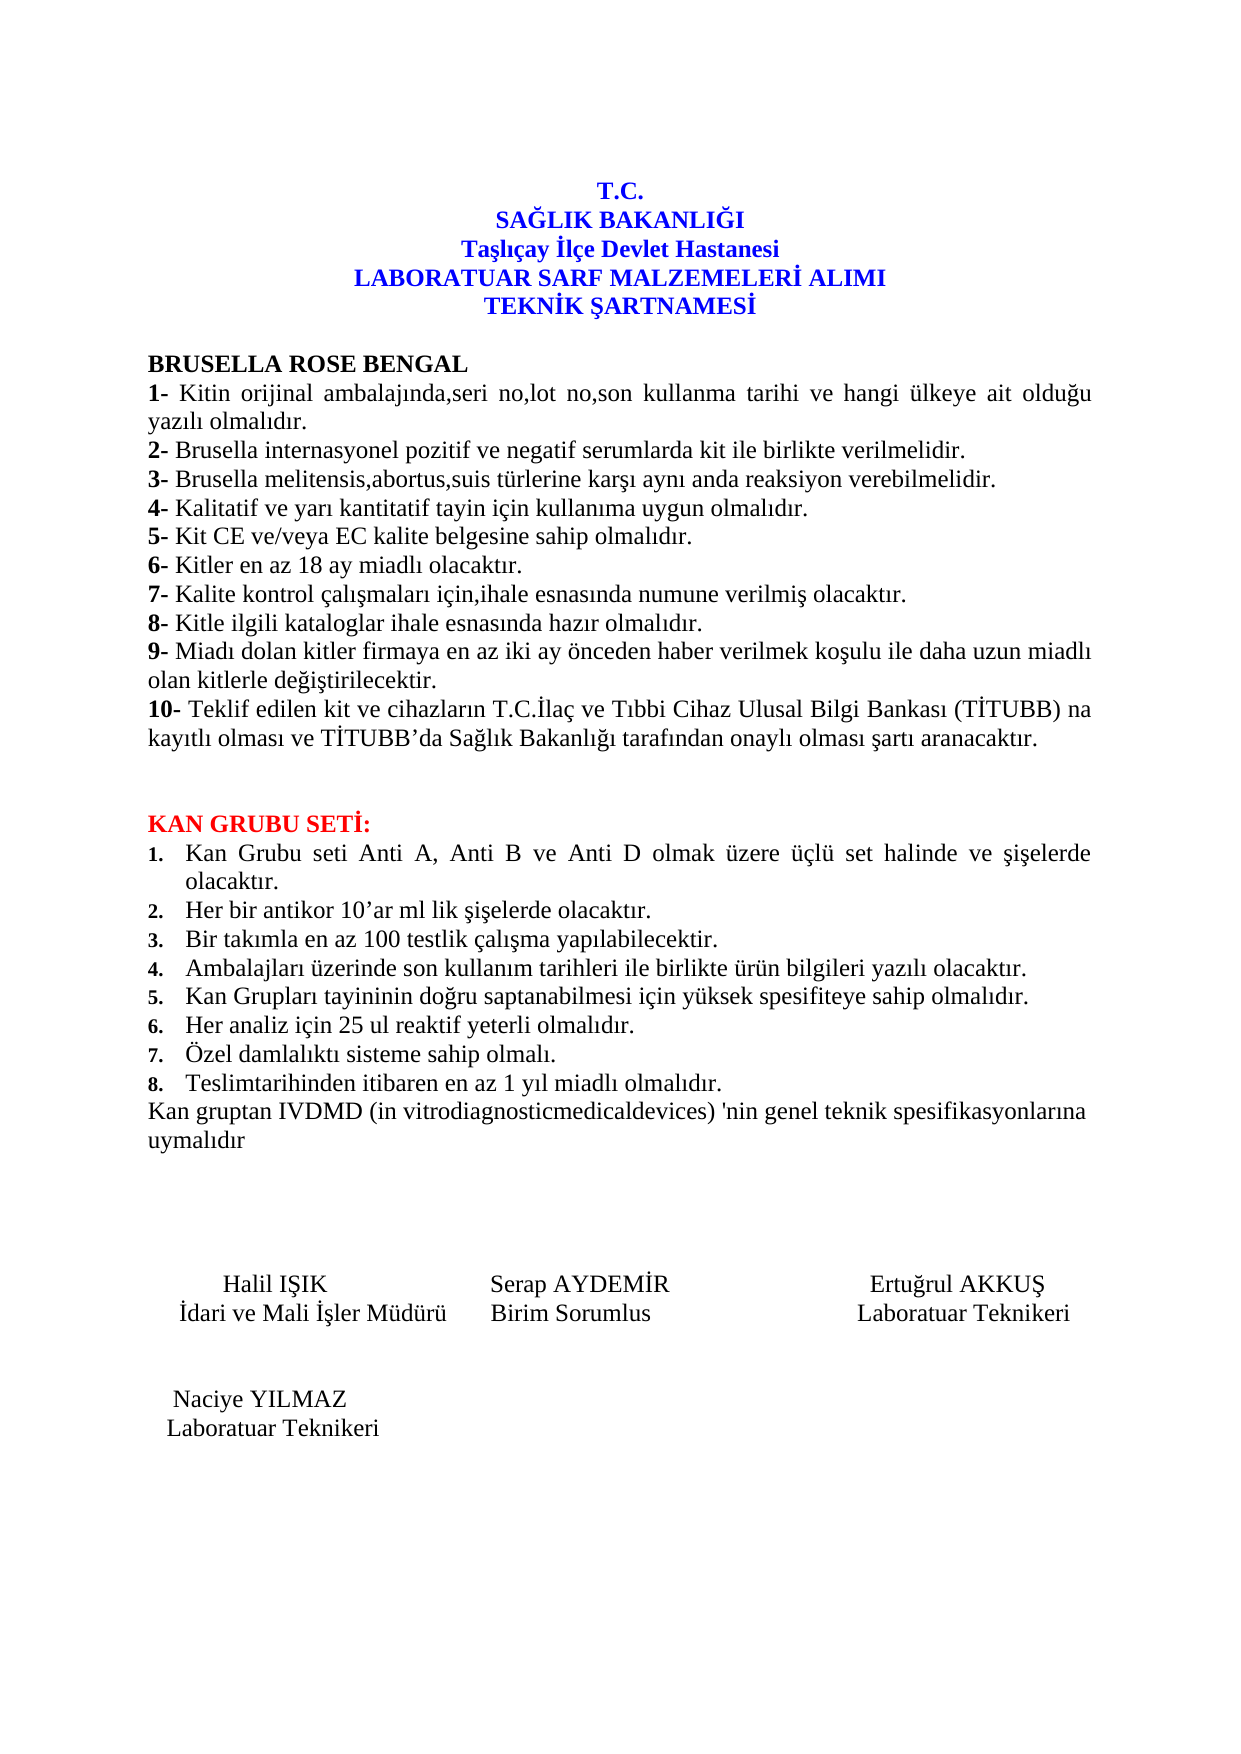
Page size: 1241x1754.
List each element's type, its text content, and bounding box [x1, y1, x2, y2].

list Kan Grupları tayininin doğru saptanabilmesi için yüksek spesifiteye sahip olmalıdır. [148, 981, 1093, 1010]
list Bir takımla en az 100 testlik çalışma yapılabilecektir. [148, 924, 1093, 953]
text BRUSELLA ROSE BENGAL [148, 349, 1093, 378]
text T.C. [148, 176, 1093, 205]
list Kan Grubu seti Anti A, Anti B ve Anti D olmak üzere üçlü set halinde ve şişelerde olacaktır. [148, 838, 1093, 895]
text 1- Kitin orijinal ambalajında,seri no,lot no,son kullanma tarihi ve hangi ülkeye ait olduğu yazılı olmalıdır. [148, 378, 1093, 435]
text Naciye YILMAZ [148, 1384, 1093, 1413]
text KAN GRUBU SETİ: [148, 809, 1093, 838]
text 4- Kalitatif ve yarı kantitatif tayin için kullanıma uygun olmalıdır. [148, 493, 1093, 521]
list Ambalajları üzerinde son kullanım tarihleri ile birlikte ürün bilgileri yazılı olacaktır. [148, 953, 1093, 981]
text 2- Brusella internasyonel pozitif ve negatif serumlarda kit ile birlikte verilmelidir. [148, 435, 1093, 464]
text Kan gruptan IVDMD (in vitrodiagnosticmedicaldevices) 'nin genel teknik spesifikasyonlarına uymalıdır [148, 1096, 1093, 1154]
text LABORATUAR SARF MALZEMELERİ ALIMI [148, 263, 1093, 291]
text Halil IŞIK Serap AYDEMİR Ertuğrul AKKUŞ [148, 1269, 1093, 1298]
list Her bir antikor 10’ar ml lik şişelerde olacaktır. [148, 895, 1093, 924]
text 10- Teklif edilen kit ve cihazların T.C.İlaç ve Tıbbi Cihaz Ulusal Bilgi Bankası (TİTUBB) na kayıtlı olması ve TİTUBB’da Sağlık Bakanlığı tarafından onaylı olması şartı aranacaktır. [148, 694, 1093, 751]
text 3- Brusella melitensis,abortus,suis türlerine karşı aynı anda reaksiyon verebilmelidir. [148, 464, 1093, 493]
text TEKNİK ŞARTNAMESİ [148, 291, 1093, 320]
text 5- Kit CE ve/veya EC kalite belgesine sahip olmalıdır. [148, 521, 1093, 550]
list Özel damlalıktı sisteme sahip olmalı. [148, 1039, 1093, 1068]
text 6- Kitler en az 18 ay miadlı olacaktır. [148, 550, 1093, 579]
text İdari ve Mali İşler Müdürü Birim Sorumlus Laboratuar Teknikeri [148, 1298, 1093, 1326]
list Her analiz için 25 ul reaktif yeterli olmalıdır. [148, 1010, 1093, 1039]
text Laboratuar Teknikeri [148, 1413, 1093, 1441]
text Taşlıçay İlçe Devlet Hastanesi [148, 234, 1093, 263]
list Teslimtarihinden itibaren en az 1 yıl miadlı olmalıdır. [148, 1068, 1093, 1096]
text 9- Miadı dolan kitler firmaya en az iki ay önceden haber verilmek koşulu ile daha uzun miadlı olan kitlerle değiştirilecektir. [148, 636, 1093, 694]
text SAĞLIK BAKANLIĞI [148, 205, 1093, 234]
text 8- Kitle ilgili kataloglar ihale esnasında hazır olmalıdır. [148, 608, 1093, 636]
text 7- Kalite kontrol çalışmaları için,ihale esnasında numune verilmiş olacaktır. [148, 579, 1093, 608]
